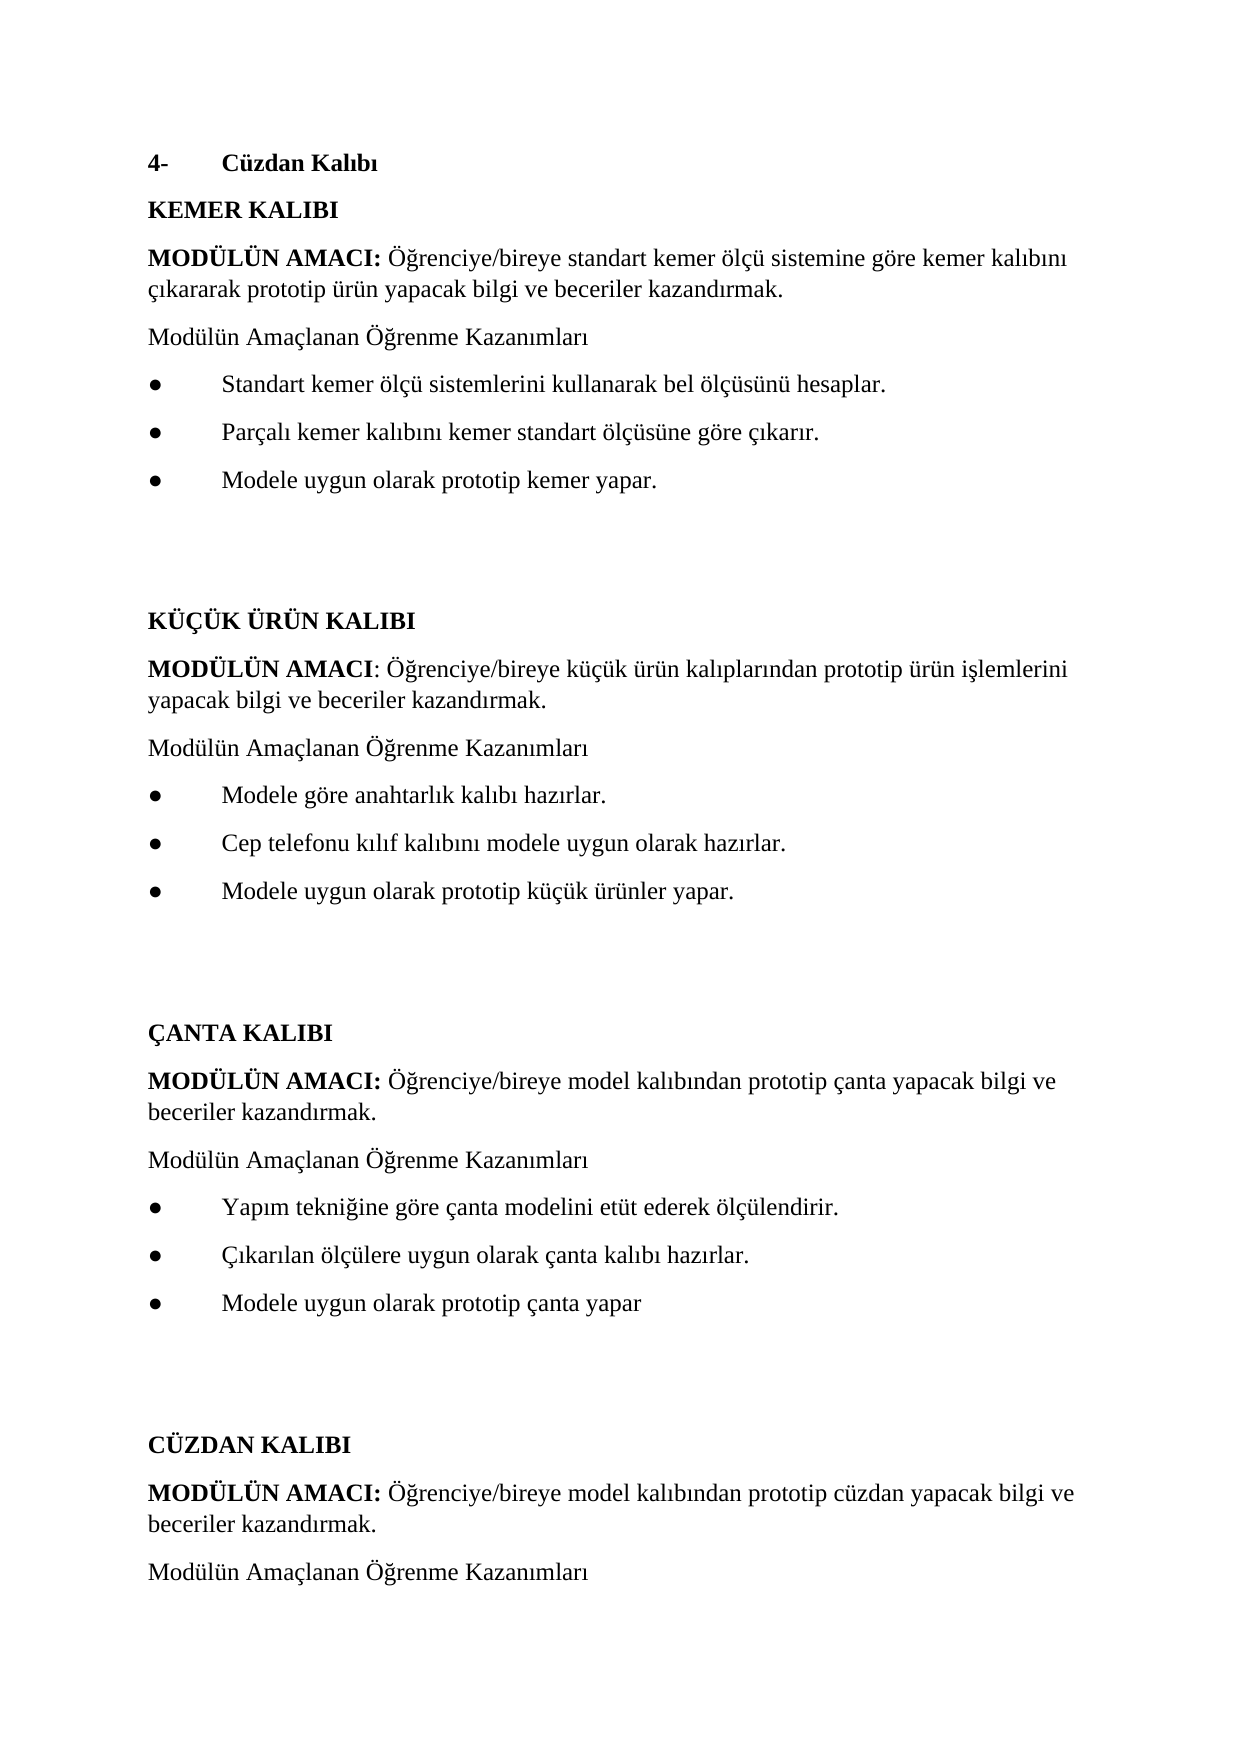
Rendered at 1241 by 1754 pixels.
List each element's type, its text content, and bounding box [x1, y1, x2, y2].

text Modülün Amaçlanan Öğrenme Kazanımları [148, 733, 1093, 762]
text ● Standart kemer ölçü sistemlerini kullanarak bel ölçüsünü hesaplar. [148, 369, 1093, 398]
text ● Modele uygun olarak prototip çanta yapar [148, 1288, 1093, 1317]
text ● Parçalı kemer kalıbını kemer standart ölçüsüne göre çıkarır. [148, 417, 1093, 446]
text ● Modele uygun olarak prototip küçük ürünler yapar. [148, 876, 1093, 905]
text MODÜLÜN AMACI: Öğrenciye/bireye model kalıbından prototip cüzdan yapacak bilgi ve beceriler kazandırmak. [148, 1478, 1093, 1538]
text ● Modele göre anahtarlık kalıbı hazırlar. [148, 781, 1093, 809]
text MODÜLÜN AMACI: Öğrenciye/bireye standart kemer ölçü sistemine göre kemer kalıbını çıkararak prototip ürün yapacak bilgi ve beceriler kazandırmak. [148, 243, 1093, 303]
text CÜZDAN KALIBI [148, 1430, 1093, 1459]
text ● Cep telefonu kılıf kalıbını modele uygun olarak hazırlar. [148, 828, 1093, 857]
text ● Modele uygun olarak prototip kemer yapar. [148, 465, 1093, 494]
text ● Çıkarılan ölçülere uygun olarak çanta kalıbı hazırlar. [148, 1240, 1093, 1269]
text MODÜLÜN AMACI: Öğrenciye/bireye model kalıbından prototip çanta yapacak bilgi ve beceriler kazandırmak. [148, 1066, 1093, 1126]
text ÇANTA KALIBI [148, 1018, 1093, 1047]
text KÜÇÜK ÜRÜN KALIBI [148, 606, 1093, 635]
text ● Yapım tekniğine göre çanta modelini etüt ederek ölçülendirir. [148, 1192, 1093, 1221]
text MODÜLÜN AMACI: Öğrenciye/bireye küçük ürün kalıplarından prototip ürün işlemlerini yapacak bilgi ve beceriler kazandırmak. [148, 654, 1093, 714]
text 4- Cüzdan Kalıbı [148, 148, 1093, 176]
text Modülün Amaçlanan Öğrenme Kazanımları [148, 1557, 1093, 1585]
text Modülün Amaçlanan Öğrenme Kazanımları [148, 322, 1093, 351]
text KEMER KALIBI [148, 195, 1093, 224]
text Modülün Amaçlanan Öğrenme Kazanımları [148, 1145, 1093, 1173]
